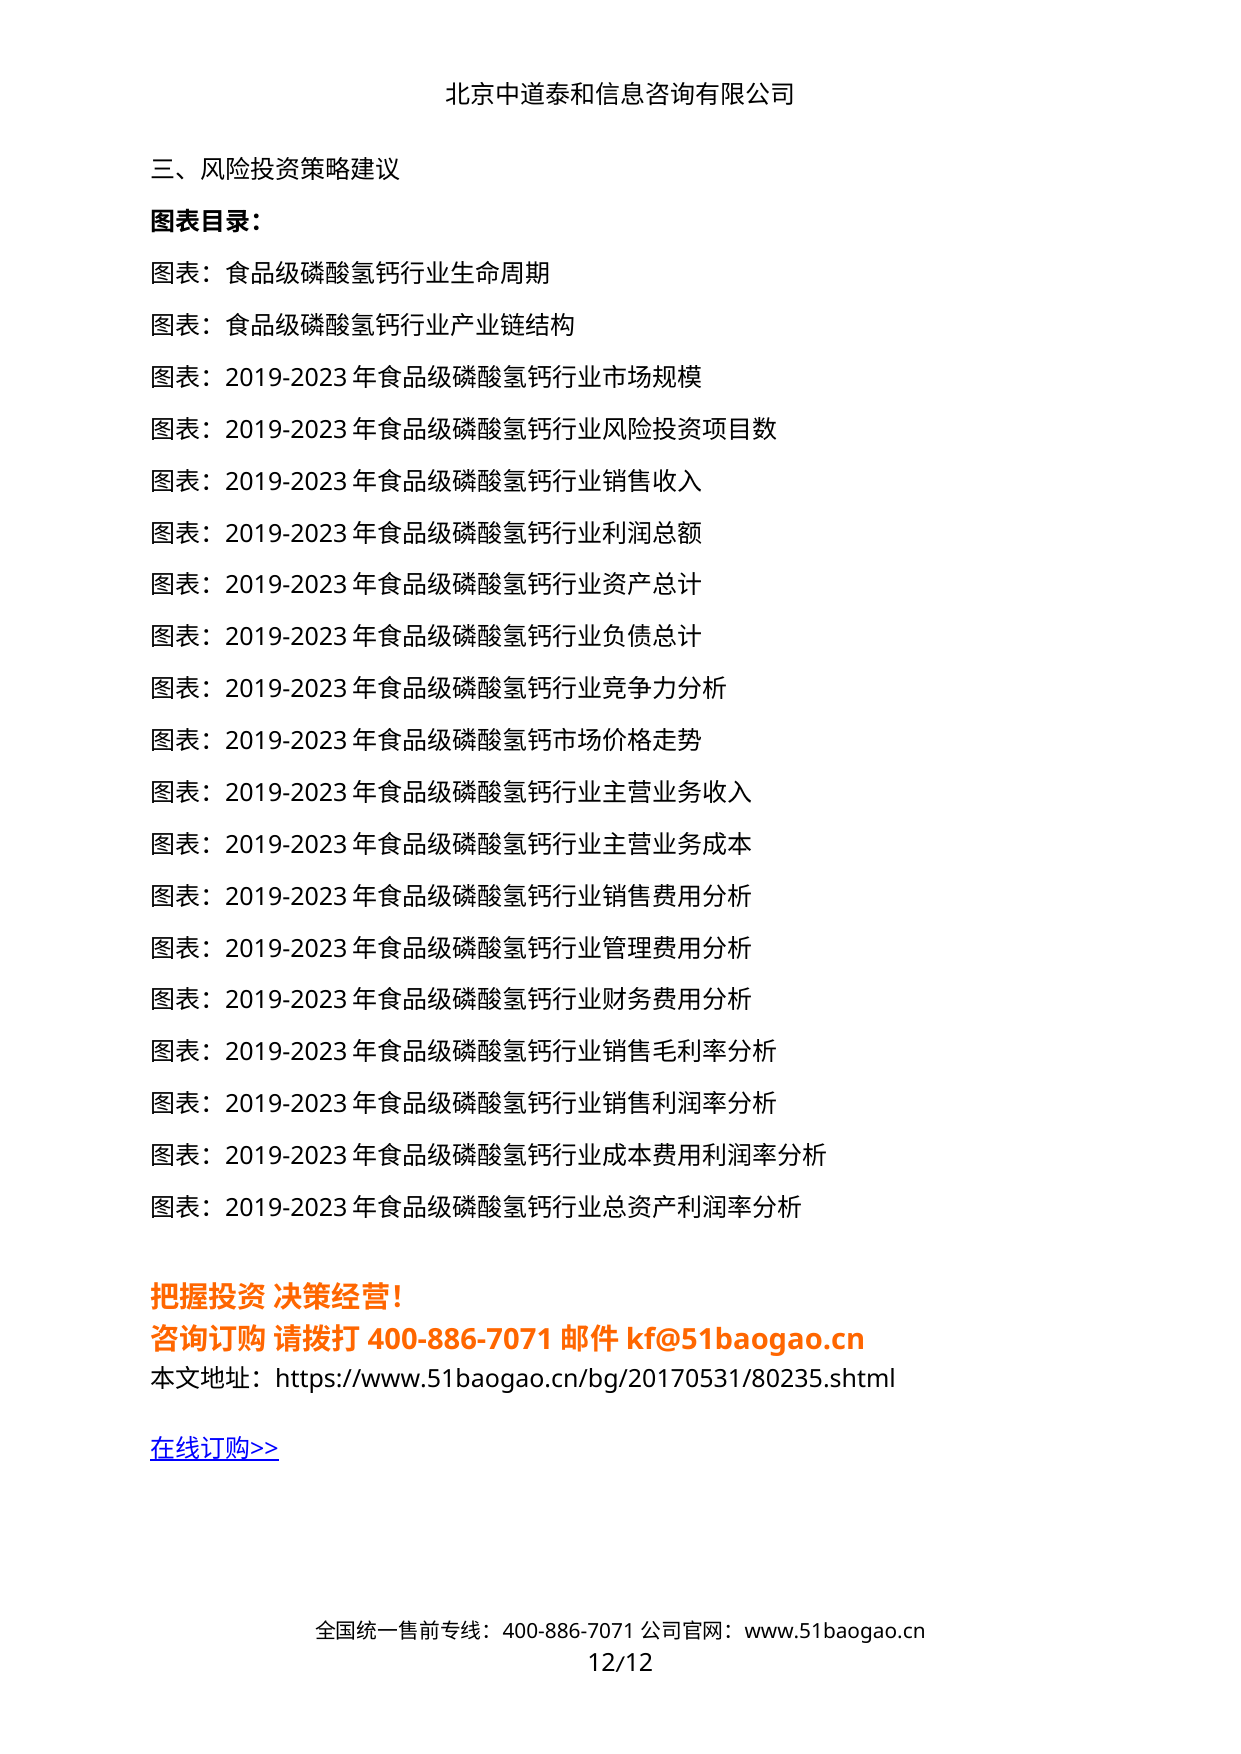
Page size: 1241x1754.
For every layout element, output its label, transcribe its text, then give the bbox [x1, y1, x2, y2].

text 三、风险投资策略建议 [150, 150, 1090, 186]
text 图表：2019-2023年食品级磷酸氢钙行业风险投资项目数 [150, 409, 1090, 446]
text 图表：2019-2023年食品级磷酸氢钙行业利润总额 [150, 513, 1090, 549]
text 图表：2019-2023年食品级磷酸氢钙行业销售毛利率分析 [150, 1032, 1090, 1068]
text 图表：2019-2023年食品级磷酸氢钙行业资产总计 [150, 565, 1090, 601]
text 把握投资 决策经营！咨询订购 请拨打 400-886-7071 邮件 kf@51baogao.cn本文地址：https://www.51baogao.cn/bg/20170531/80235.shtml [150, 1239, 1090, 1394]
text 图表：2019-2023年食品级磷酸氢钙行业市场规模 [150, 357, 1090, 394]
text 图表：2019-2023年食品级磷酸氢钙行业销售收入 [150, 461, 1090, 497]
text 图表：2019-2023年食品级磷酸氢钙行业成本费用利润率分析 [150, 1136, 1090, 1172]
text 在线订购>> [150, 1394, 1090, 1465]
text 图表：2019-2023年食品级磷酸氢钙行业财务费用分析 [150, 980, 1090, 1016]
text 图表：2019-2023年食品级磷酸氢钙行业主营业务成本 [150, 824, 1090, 861]
text 图表：食品级磷酸氢钙行业生命周期 [150, 254, 1090, 290]
text 图表：食品级磷酸氢钙行业产业链结构 [150, 306, 1090, 342]
text 图表：2019-2023年食品级磷酸氢钙行业总资产利润率分析 [150, 1187, 1090, 1224]
text 图表：2019-2023年食品级磷酸氢钙市场价格走势 [150, 721, 1090, 757]
text 图表：2019-2023年食品级磷酸氢钙行业销售利润率分析 [150, 1084, 1090, 1120]
text 图表：2019-2023年食品级磷酸氢钙行业销售费用分析 [150, 876, 1090, 912]
text 图表：2019-2023年食品级磷酸氢钙行业负债总计 [150, 617, 1090, 653]
text 图表：2019-2023年食品级磷酸氢钙行业管理费用分析 [150, 928, 1090, 964]
text 图表：2019-2023年食品级磷酸氢钙行业主营业务收入 [150, 772, 1090, 809]
text 图表：2019-2023年食品级磷酸氢钙行业竞争力分析 [150, 669, 1090, 705]
text 图表目录： [150, 202, 1090, 238]
